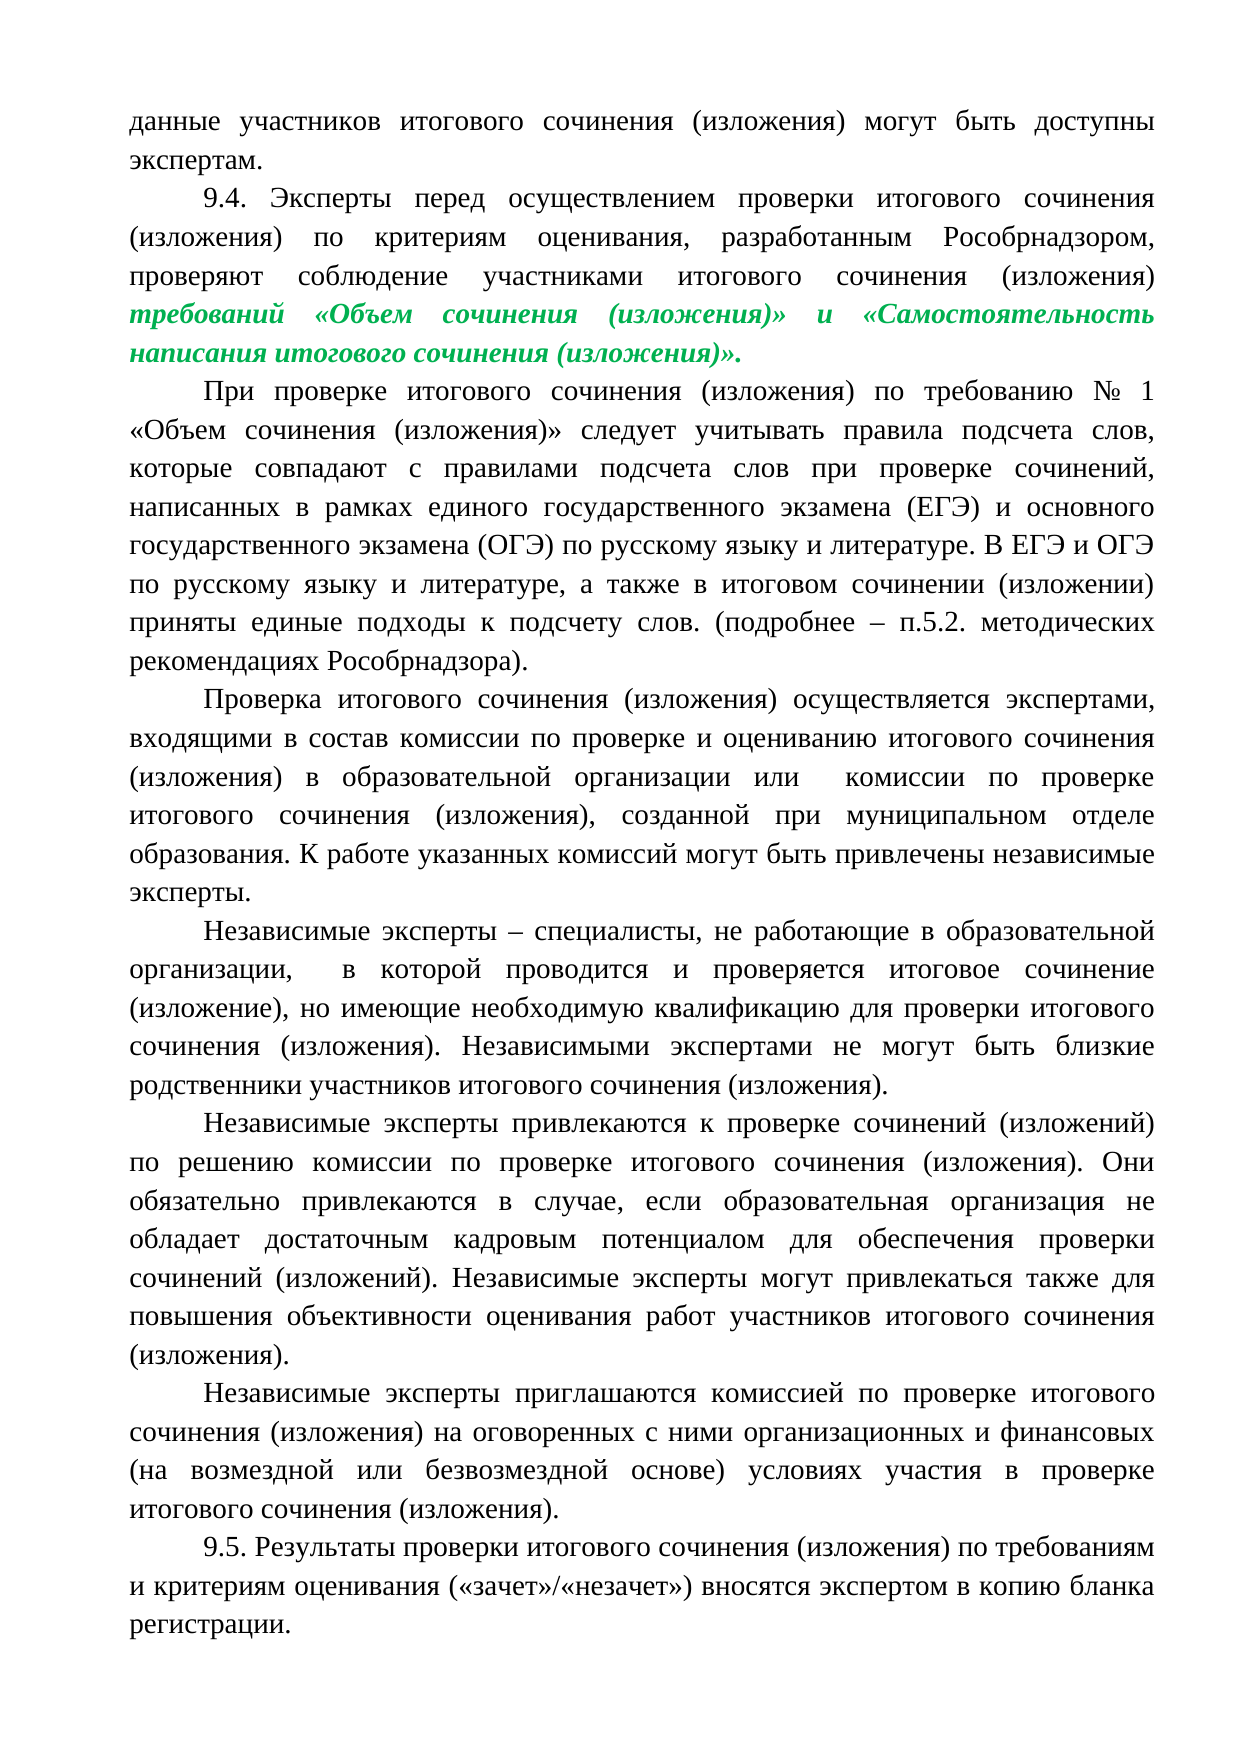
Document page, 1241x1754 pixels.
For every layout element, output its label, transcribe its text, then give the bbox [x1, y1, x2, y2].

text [129, 103, 1156, 176]
text 9.5. Результаты проверки итогового сочинения (изложения) по требованиям и критериям оценивания («зачет»/«незачет») вносятся экспертом в копию бланка регистрации. [129, 1529, 1156, 1640]
text 9.4. Эксперты перед осуществлением проверки итогового сочинения (изложения) по критериям оценивания, разработанным Рособрнадзором, проверяют соблюдение участниками итогового сочинения (изложения) требований «Объем сочинения (изложения)» и «Самостоятельность написания итогового сочинения (изложения)». [129, 181, 1156, 368]
text Независимые эксперты приглашаются комиссией по проверке итогового сочинения (изложения) на оговоренных с ними организационных и финансовых (на возмездной или безвозмездной основе) условиях участия в проверке итогового сочинения (изложения). [129, 1375, 1156, 1524]
text Проверка итогового сочинения (изложения) осуществляется экспертами, входящими в состав комиссии по проверке и оцениванию итогового сочинения (изложения) в образовательной организации или комиссии по проверке итогового сочинения (изложения), созданной при муниципальном отделе образования. К работе указанных комиссий могут быть привлечены независимые эксперты. [129, 682, 1156, 908]
text Независимые эксперты привлекаются к проверке сочинений (изложений) по решению комиссии по проверке итогового сочинения (изложения). Они обязательно привлекаются в случае, если образовательная организация не обладает достаточным кадровым потенциалом для обеспечения проверки сочинений (изложений). Независимые эксперты могут привлекаться также для повышения объективности оценивания работ участников итогового сочинения (изложения). [129, 1106, 1156, 1370]
text При проверке итогового сочинения (изложения) по требованию № 1 «Объем сочинения (изложения)» следует учитывать правила подсчета слов, которые совпадают с правилами подсчета слов при проверке сочинений, написанных в рамках единого государственного экзамена (ЕГЭ) и основного государственного экзамена (ОГЭ) по русскому языку и литературе. В ЕГЭ и ОГЭ по русскому языку и литературе, а также в итоговом сочинении (изложении) приняты единые подходы к подсчету слов. (подробнее – п.5.2. методических рекомендациях Рособрнадзора). [129, 373, 1156, 677]
text Независимые эксперты – специалисты, не работающие в образовательной организации, в которой проводится и проверяется итоговое сочинение (изложение), но имеющие необходимую квалификацию для проверки итогового сочинения (изложения). Независимыми экспертами не могут быть близкие родственники участников итогового сочинения (изложения). [129, 913, 1156, 1101]
